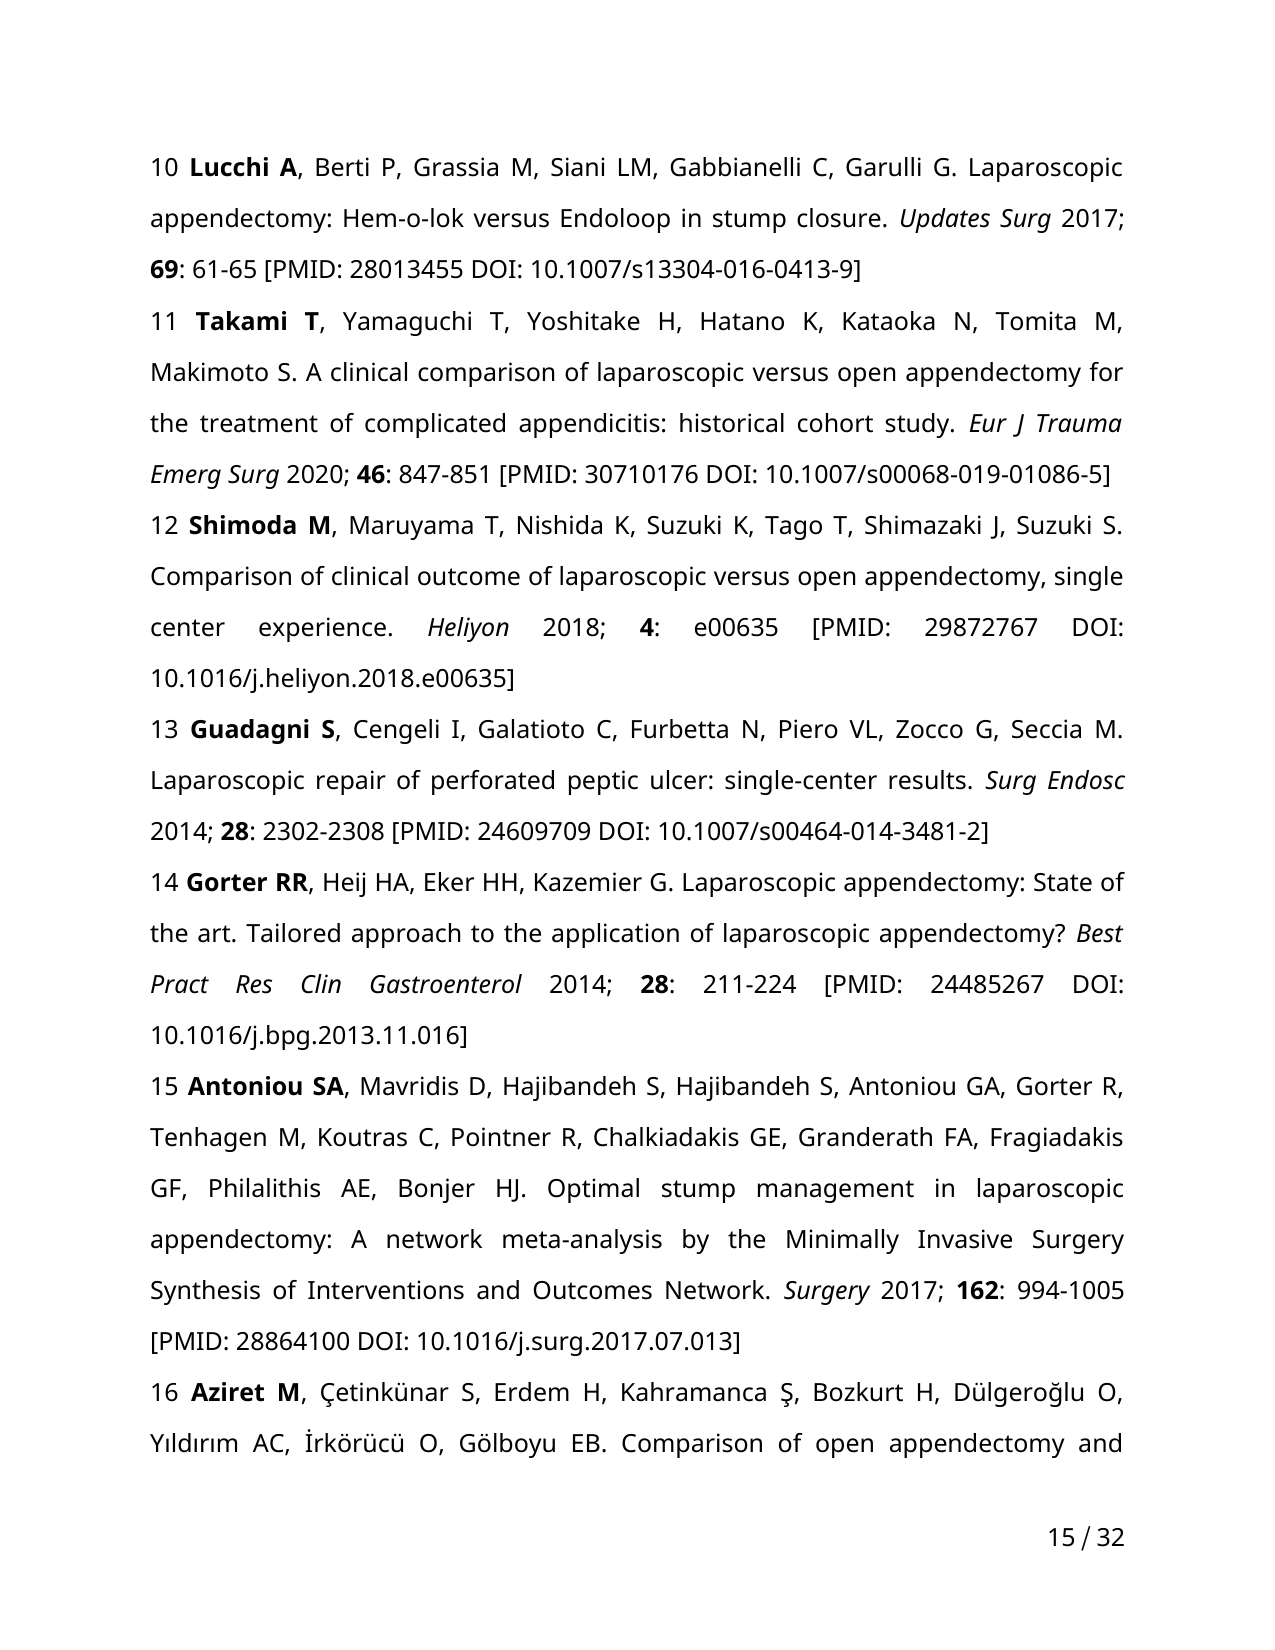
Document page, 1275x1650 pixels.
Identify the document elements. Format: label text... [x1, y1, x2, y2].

text 11 Takami T, Yamaguchi T, Yoshitake H, Hatano K, Kataoka N, Tomita M, Makimoto S. A clinical comparison of laparoscopic versus open appendectomy for the treatment of complicated appendicitis: historical cohort study. Eur J Trauma Emerg Surg 2020; 46: 847-851 [PMID: 30710176 DOI: 10.1007/s00068-019-01086-5] [150, 303, 1125, 490]
text 10 Lucchi A, Berti P, Grassia M, Siani LM, Gabbianelli C, Garulli G. Laparoscopic appendectomy: Hem-o-lok versus Endoloop in stump closure. Updates Surg 2017; 69: 61-65 [PMID: 28013455 DOI: 10.1007/s13304-016-0413-9] [150, 150, 1125, 286]
text 15 Antoniou SA, Mavridis D, Hajibandeh S, Hajibandeh S, Antoniou GA, Gorter R, Tenhagen M, Koutras C, Pointner R, Chalkiadakis GE, Granderath FA, Fragiadakis GF, Philalithis AE, Bonjer HJ. Optimal stump management in laparoscopic appendectomy: A network meta-analysis by the Minimally Invasive Surgery Synthesis of Interventions and Outcomes Network. Surgery 2017; 162: 994-1005 [PMID: 28864100 DOI: 10.1016/j.surg.2017.07.013] [150, 1069, 1125, 1358]
text 14 Gorter RR, Heij HA, Eker HH, Kazemier G. Laparoscopic appendectomy: State of the art. Tailored approach to the application of laparoscopic appendectomy? Best Pract Res Clin Gastroenterol 2014; 28: 211-224 [PMID: 24485267 DOI: 10.1016/j.bpg.2013.11.016] [150, 864, 1125, 1052]
text 12 Shimoda M, Maruyama T, Nishida K, Suzuki K, Tago T, Shimazaki J, Suzuki S. Comparison of clinical outcome of laparoscopic versus open appendectomy, single center experience. Heliyon 2018; 4: e00635 [PMID: 29872767 DOI: 10.1016/j.heliyon.2018.e00635] [150, 507, 1125, 694]
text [150, 1375, 1125, 1460]
text 13 Guadagni S, Cengeli I, Galatioto C, Furbetta N, Piero VL, Zocco G, Seccia M. Laparoscopic repair of perforated peptic ulcer: single-center results. Surg Endosc 2014; 28: 2302-2308 [PMID: 24609709 DOI: 10.1007/s00464-014-3481-2] [150, 711, 1125, 848]
